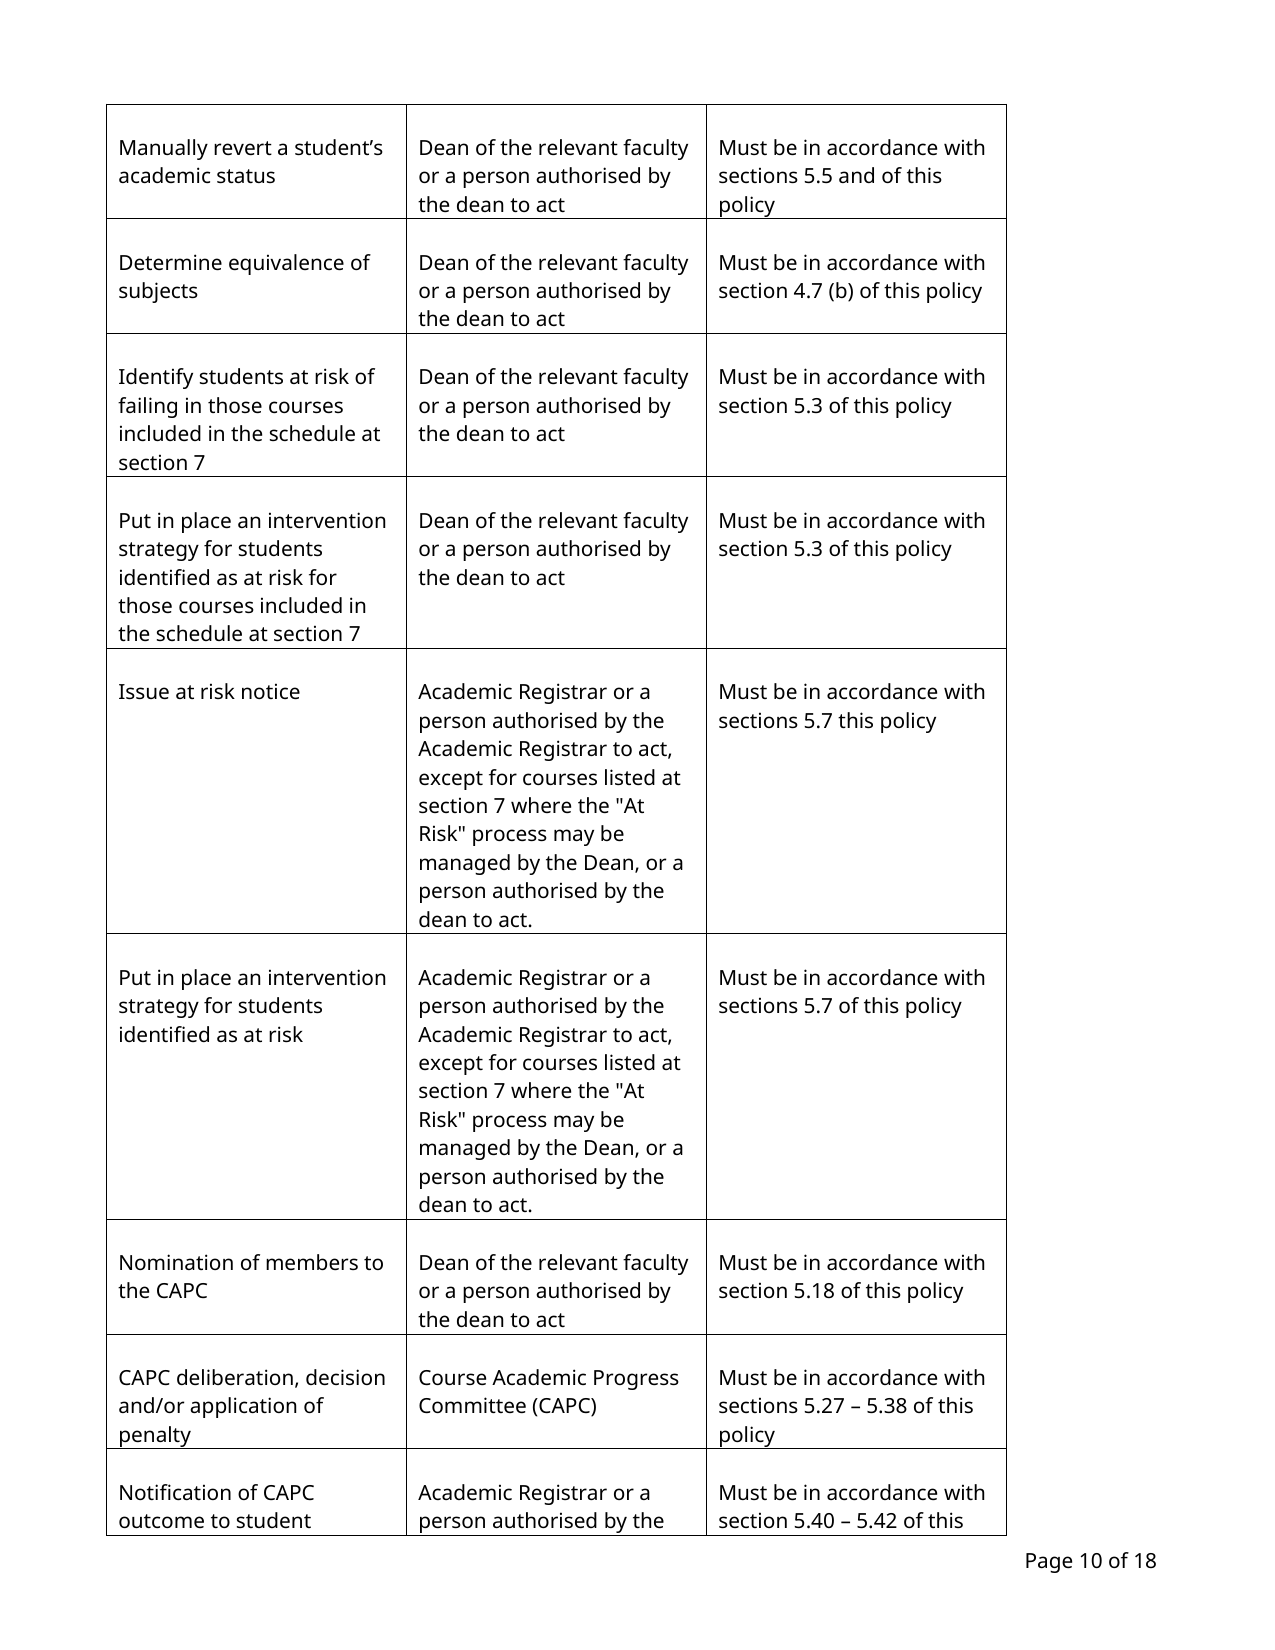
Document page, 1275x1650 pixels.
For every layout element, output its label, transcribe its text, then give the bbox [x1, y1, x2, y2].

table_cell Academic Registrar or a person authorised by the Academic Registrar to act, except for courses listed at section 7 where the "At Risk" process may be managed by the Dean, or a person authorised by the dean to act. [407, 649, 706, 933]
table_cell Put in place an intervention strategy for students identified as at risk for those courses included in the schedule at section 7 [107, 477, 406, 648]
table_cell Dean of the relevant faculty or a person authorised by the dean to act [407, 1220, 706, 1333]
table_cell Must be in accordance with section 5.3 of this policy [707, 334, 1006, 476]
table_cell Must be in accordance with sections 5.7 this policy [707, 649, 1006, 933]
table_cell Academic Registrar or a person authorised by the Academic Registrar to act, except for courses listed at section 7 where the "At Risk" process may be managed by the Dean, or a person authorised by the dean to act. [407, 934, 706, 1219]
table_cell Nomination of members to the CAPC [107, 1220, 406, 1333]
table_cell Course Academic Progress Committee (CAPC) [407, 1335, 706, 1448]
table_cell Dean of the relevant faculty or a person authorised by the dean to act [407, 105, 706, 218]
table_cell Must be in accordance with section 5.18 of this policy [707, 1220, 1006, 1333]
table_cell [407, 1449, 706, 1535]
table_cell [707, 1449, 1006, 1535]
table_cell CAPC deliberation, decision and/or application of penalty [107, 1335, 406, 1448]
table_cell Must be in accordance with sections 5.27 – 5.38 of this policy [707, 1335, 1006, 1448]
table_cell Dean of the relevant faculty or a person authorised by the dean to act [407, 219, 706, 333]
table_cell Must be in accordance with sections 5.5 and of this policy [707, 105, 1006, 218]
table_cell Put in place an intervention strategy for students identified as at risk [107, 934, 406, 1219]
table_cell Dean of the relevant faculty or a person authorised by the dean to act [407, 334, 706, 476]
table_cell Must be in accordance with sections 5.7 of this policy [707, 934, 1006, 1219]
table_cell Must be in accordance with section 5.3 of this policy [707, 477, 1006, 648]
table_cell Issue at risk notice [107, 649, 406, 933]
table_cell Determine equivalence of subjects [107, 219, 406, 333]
table_cell Must be in accordance with section 4.7 (b) of this policy [707, 219, 1006, 333]
table_cell Manually revert a student’s academic status [107, 105, 406, 218]
table_cell Identify students at risk of failing in those courses included in the schedule at section 7 [107, 334, 406, 476]
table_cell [107, 1449, 406, 1535]
table_cell Dean of the relevant faculty or a person authorised by the dean to act [407, 477, 706, 648]
